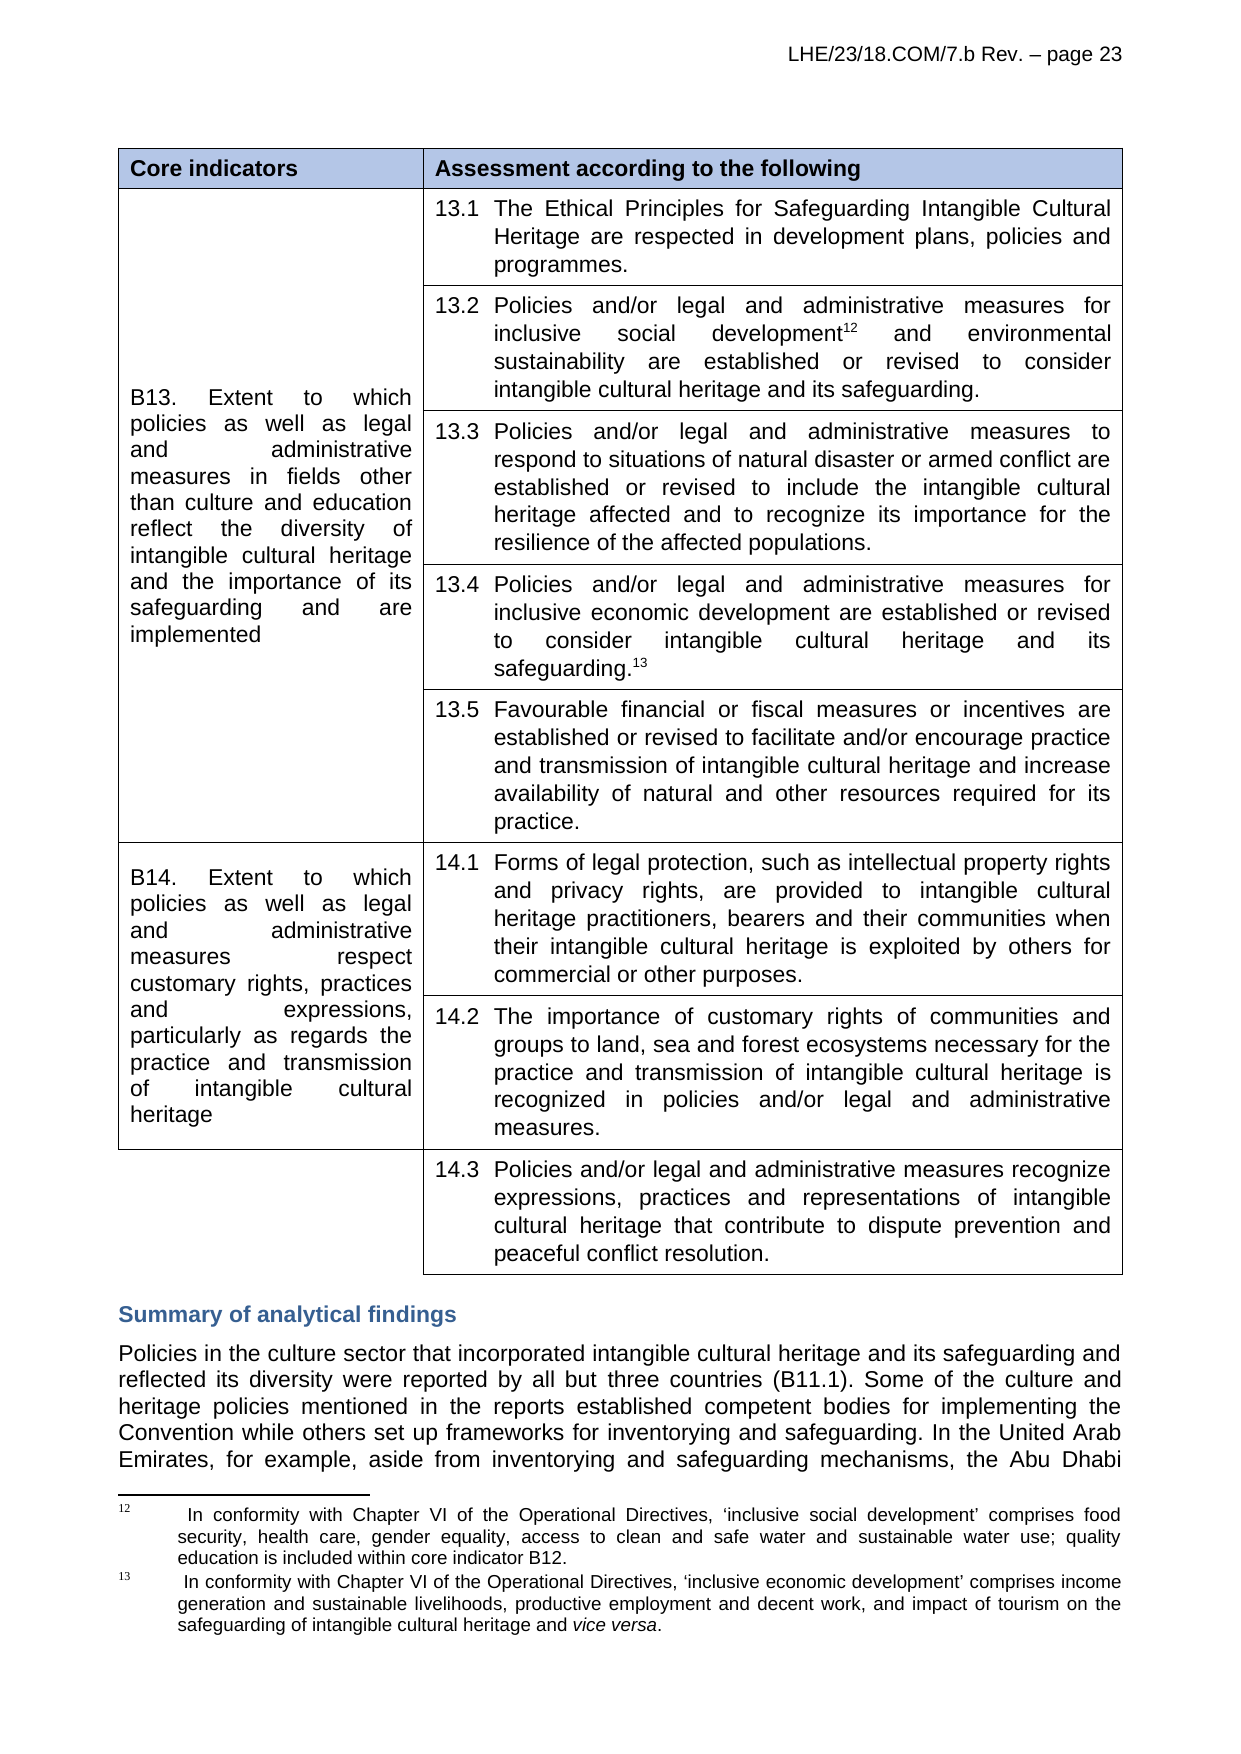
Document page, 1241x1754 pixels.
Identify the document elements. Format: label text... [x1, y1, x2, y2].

table_header Assessment according to the following [424, 149, 1122, 188]
table_cell Forms of legal protection, such as intellectual property rights and privacy rights, are provided to intangible cultural heritage practitioners, bearers and their communities when their intangible cultural heritage is exploited by others for commercial or other purposes. [424, 843, 1122, 995]
table_cell Policies and/or legal and administrative measures to respond to situations of natural disaster or armed conflict are established or revised to include the intangible cultural heritage affected and to recognize its importance for the resilience of the affected populations. [424, 411, 1122, 563]
table_cell Policies and/or legal and administrative measures recognize expressions, practices and representations of intangible cultural heritage that contribute to dispute prevention and peaceful conflict resolution. [424, 1150, 1122, 1274]
table_header Core indicators [119, 149, 423, 188]
table_cell The importance of customary rights of communities and groups to land, sea and forest ecosystems necessary for the practice and transmission of intangible cultural heritage is recognized in policies and/or legal and administrative measures. [424, 996, 1122, 1148]
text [118, 1340, 1122, 1472]
table_cell B13. Extent to which policies as well as legal and administrative measures in fields other than culture and education reflect the diversity of intangible cultural heritage and the importance of its safeguarding and are implemented [119, 189, 423, 842]
subtitle Summary of analytical findings [118, 1301, 1122, 1328]
table_cell The Ethical Principles for Safeguarding Intangible Cultural Heritage are respected in development plans, policies and programmes. [424, 189, 1122, 285]
table_cell Policies and/or legal and administrative measures for inclusive social development and environmental sustainability are established or revised to consider intangible cultural heritage and its safeguarding. [424, 286, 1122, 410]
table_cell B14. Extent to which policies as well as legal and administrative measures respect customary rights, practices and expressions, particularly as regards the practice and transmission of intangible cultural heritage [119, 843, 423, 1148]
table_cell Policies and/or legal and administrative measures for inclusive economic development are established or revised to consider intangible cultural heritage and its safeguarding. [424, 565, 1122, 689]
table_cell Favourable financial or fiscal measures or incentives are established or revised to facilitate and/or encourage practice and transmission of intangible cultural heritage and increase availability of natural and other resources required for its practice. [424, 690, 1122, 842]
